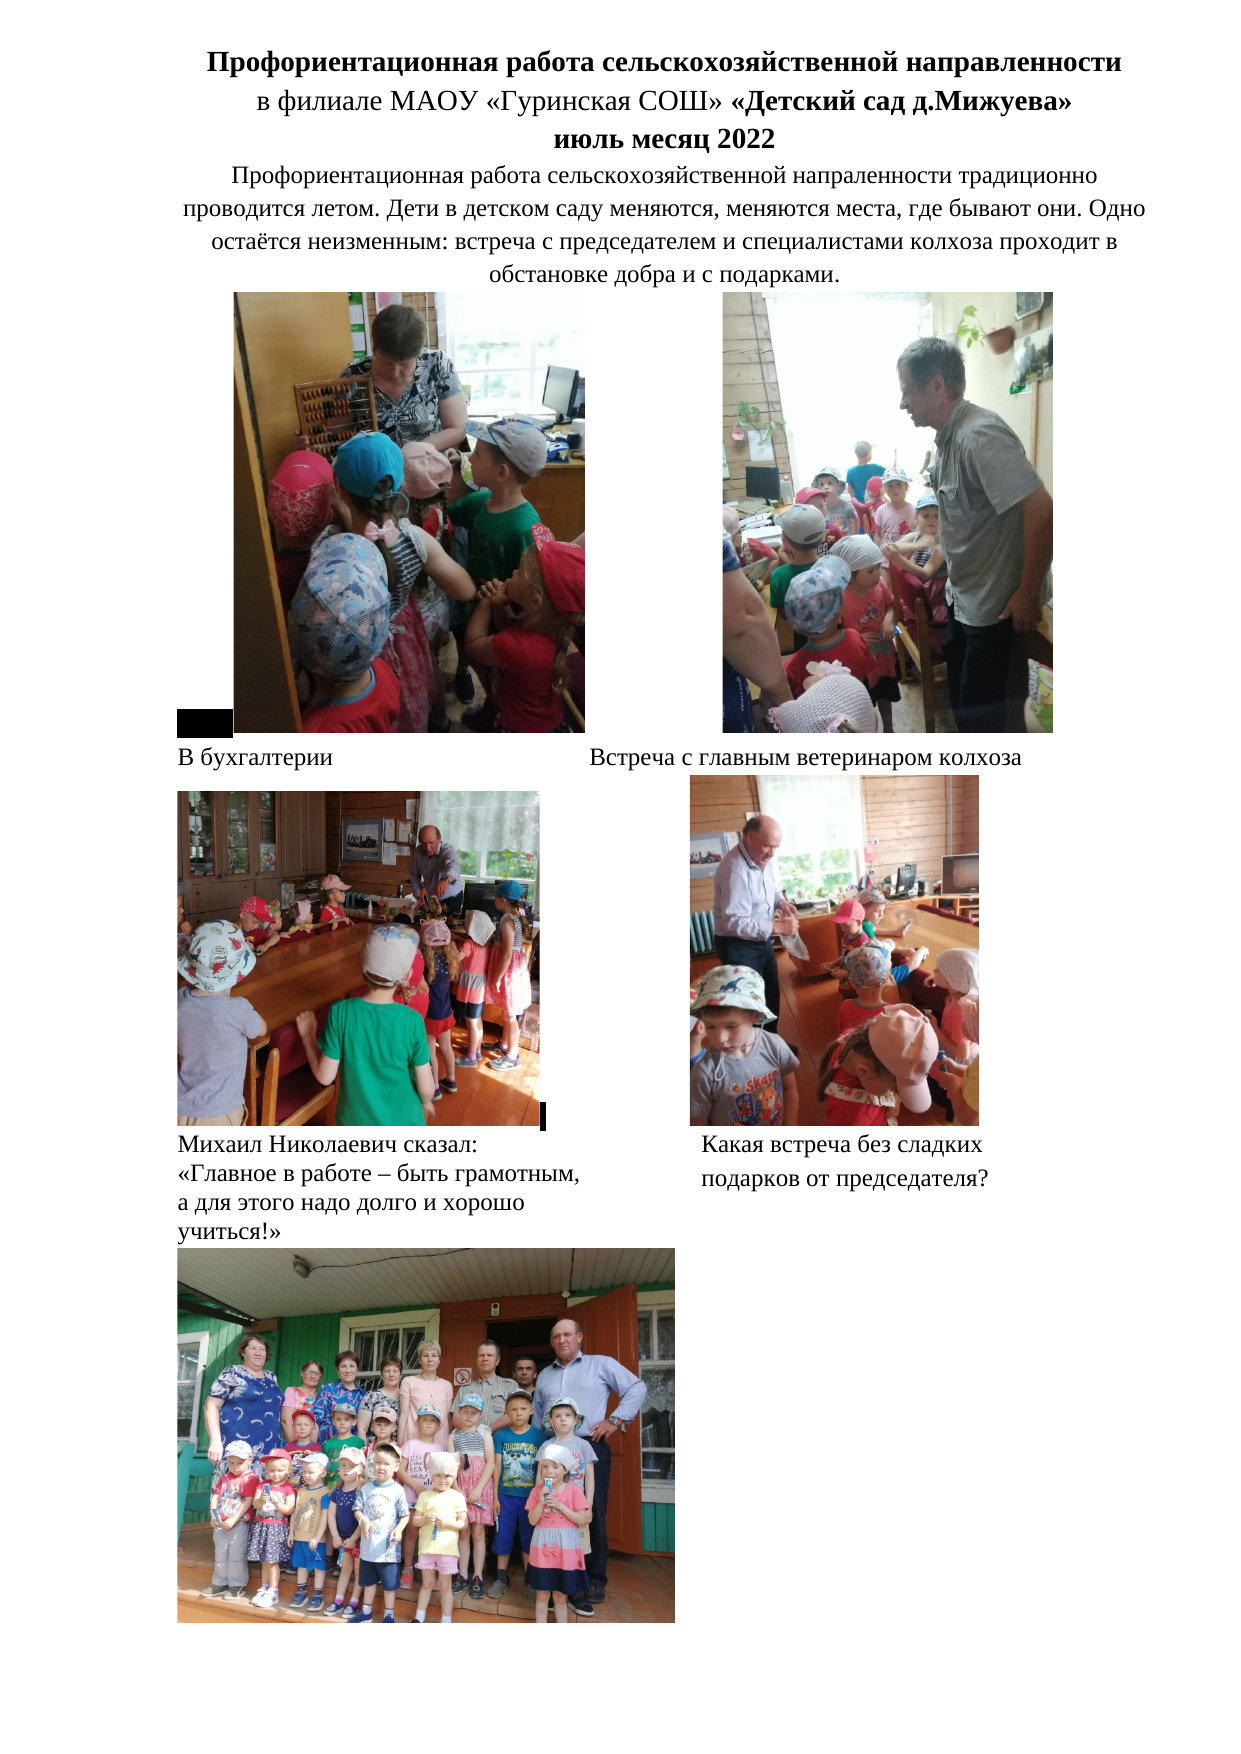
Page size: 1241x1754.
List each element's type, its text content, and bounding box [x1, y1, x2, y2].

picture [689, 775, 979, 1126]
text июль месяц 2022 [177, 121, 1152, 155]
text Профориентационная работа сельскохозяйственной напраленности традиционно проводится летом. Дети в детском саду меняются, меняются места, где бывают они. Одно остаётся неизменным: встреча с председателем и специалистами колхоза проходит в обстановке добра и с подарками. [177, 160, 1152, 288]
picture [177, 1248, 675, 1623]
text Профориентационная работа сельскохозяйственной направленности [177, 44, 1152, 78]
picture [722, 292, 1053, 733]
text а для этого надо долго и хорошо учиться!» [177, 1187, 627, 1244]
text Какая встреча без сладких подарков от председателя? [701, 1129, 1152, 1191]
text Михаил Николаевич сказал: [177, 1129, 627, 1158]
text В бухгалтерии Встреча с главным ветеринаром колхоза [177, 742, 1152, 771]
picture [177, 791, 540, 1126]
text «Главное в работе – быть грамотным, [177, 1158, 627, 1187]
picture [233, 292, 585, 733]
text в филиале МАОУ «Гуринская СОШ» «Детский сад д.Мижуева» [177, 83, 1152, 116]
